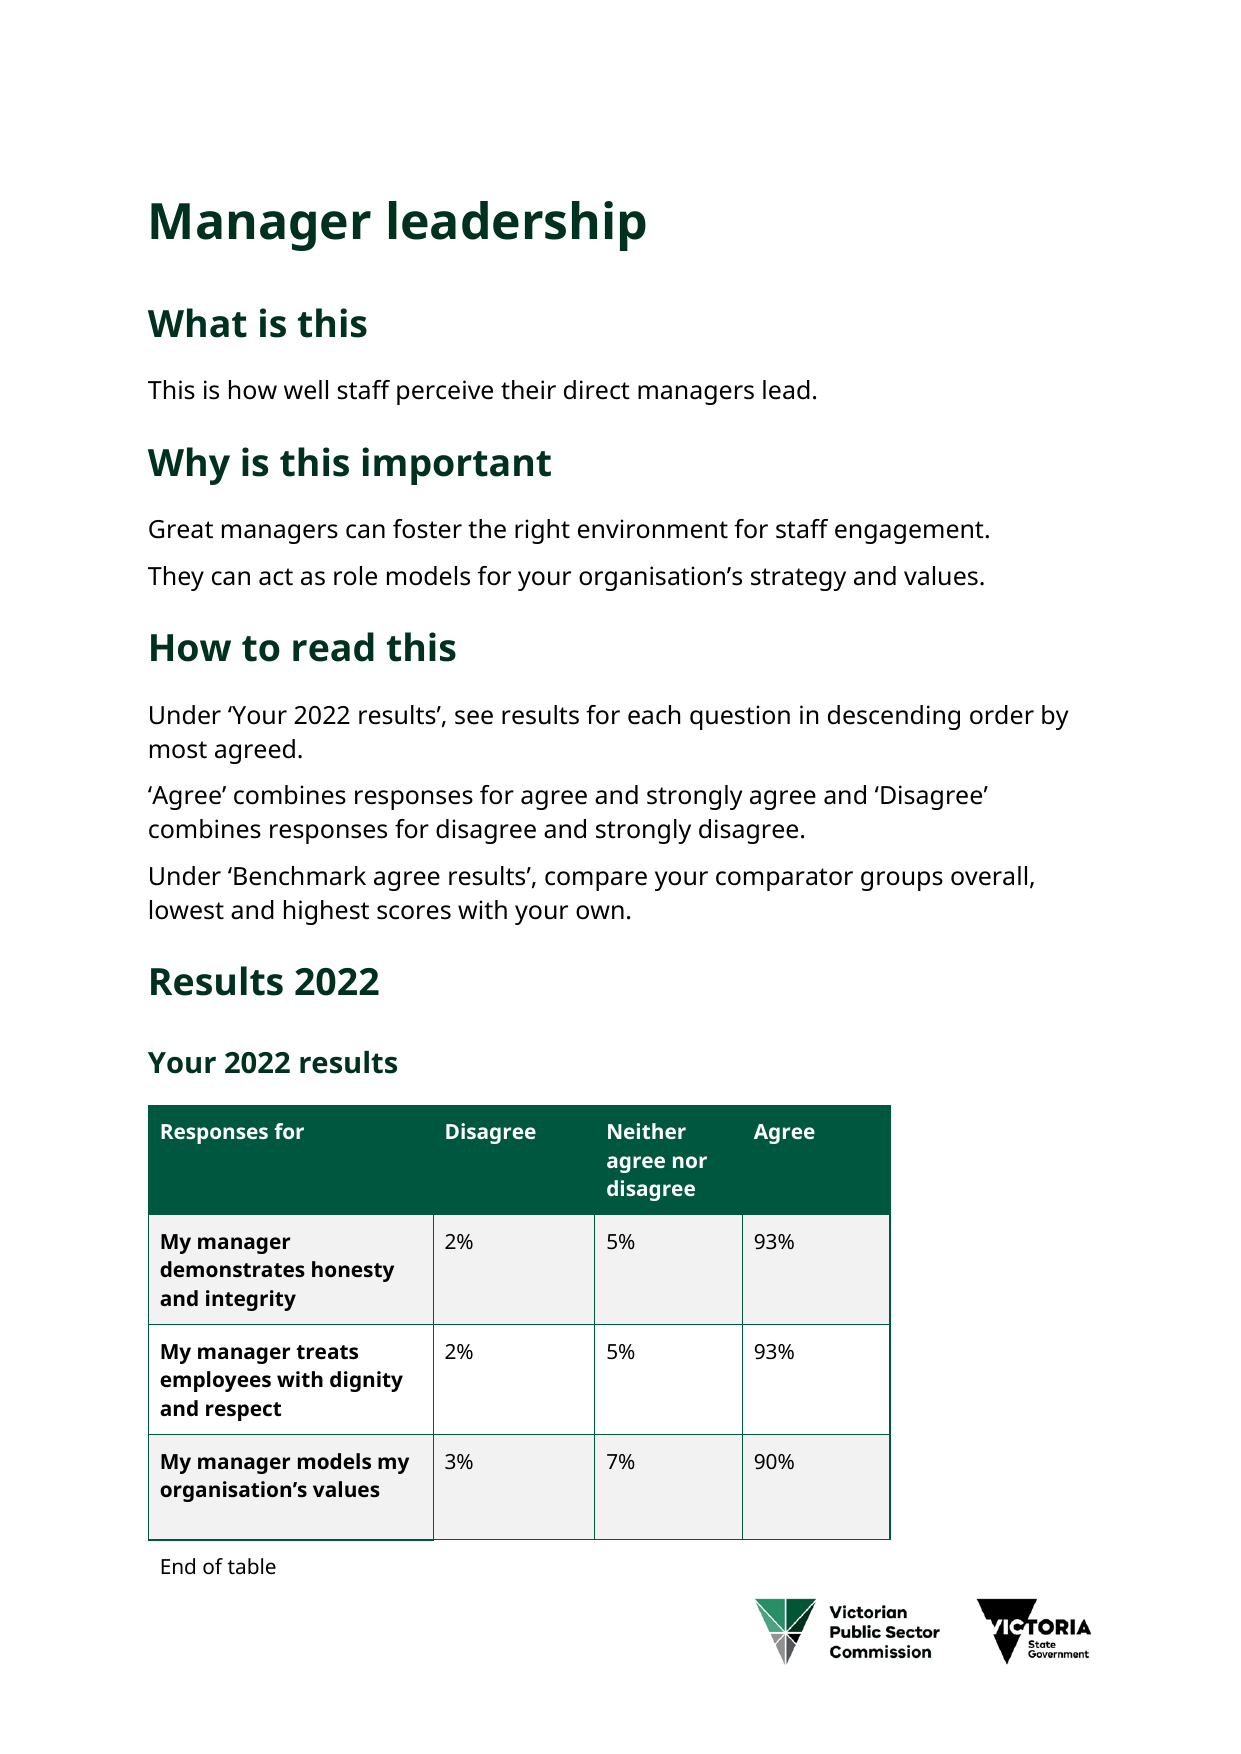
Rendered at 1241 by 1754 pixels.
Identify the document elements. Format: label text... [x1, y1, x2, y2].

subtitle Your 2022 results [148, 1042, 1092, 1082]
text This is how well staff perceive their direct managers lead. [148, 373, 1092, 407]
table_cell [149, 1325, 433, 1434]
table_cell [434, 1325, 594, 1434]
subtitle Results 2022 [148, 956, 1092, 1007]
text Under ‘Benchmark agree results’, compare your comparator groups overall, lowest and highest scores with your own. [148, 858, 1092, 927]
picture [754, 1598, 1093, 1666]
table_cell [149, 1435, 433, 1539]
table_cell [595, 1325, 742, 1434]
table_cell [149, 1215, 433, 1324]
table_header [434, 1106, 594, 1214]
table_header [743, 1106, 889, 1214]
text ‘Agree’ combines responses for agree and strongly agree and ‘Disagree’ combines responses for disagree and strongly disagree. [148, 778, 1092, 846]
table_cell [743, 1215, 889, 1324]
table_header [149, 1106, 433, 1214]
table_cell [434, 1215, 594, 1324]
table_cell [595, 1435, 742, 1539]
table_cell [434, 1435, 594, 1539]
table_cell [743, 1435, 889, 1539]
subtitle Why is this important [148, 436, 1092, 487]
text They can act as role models for your organisation’s strategy and values. [148, 558, 1092, 592]
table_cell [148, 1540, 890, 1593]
text Great managers can foster the right environment for staff engagement. [148, 512, 1092, 546]
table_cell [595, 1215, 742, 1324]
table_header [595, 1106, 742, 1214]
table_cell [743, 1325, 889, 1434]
text Under ‘Your 2022 results’, see results for each question in descending order by most agreed. [148, 697, 1092, 766]
subtitle What is this [148, 297, 1092, 348]
subtitle Manager leadership [148, 186, 1092, 254]
subtitle How to read this [148, 622, 1092, 673]
